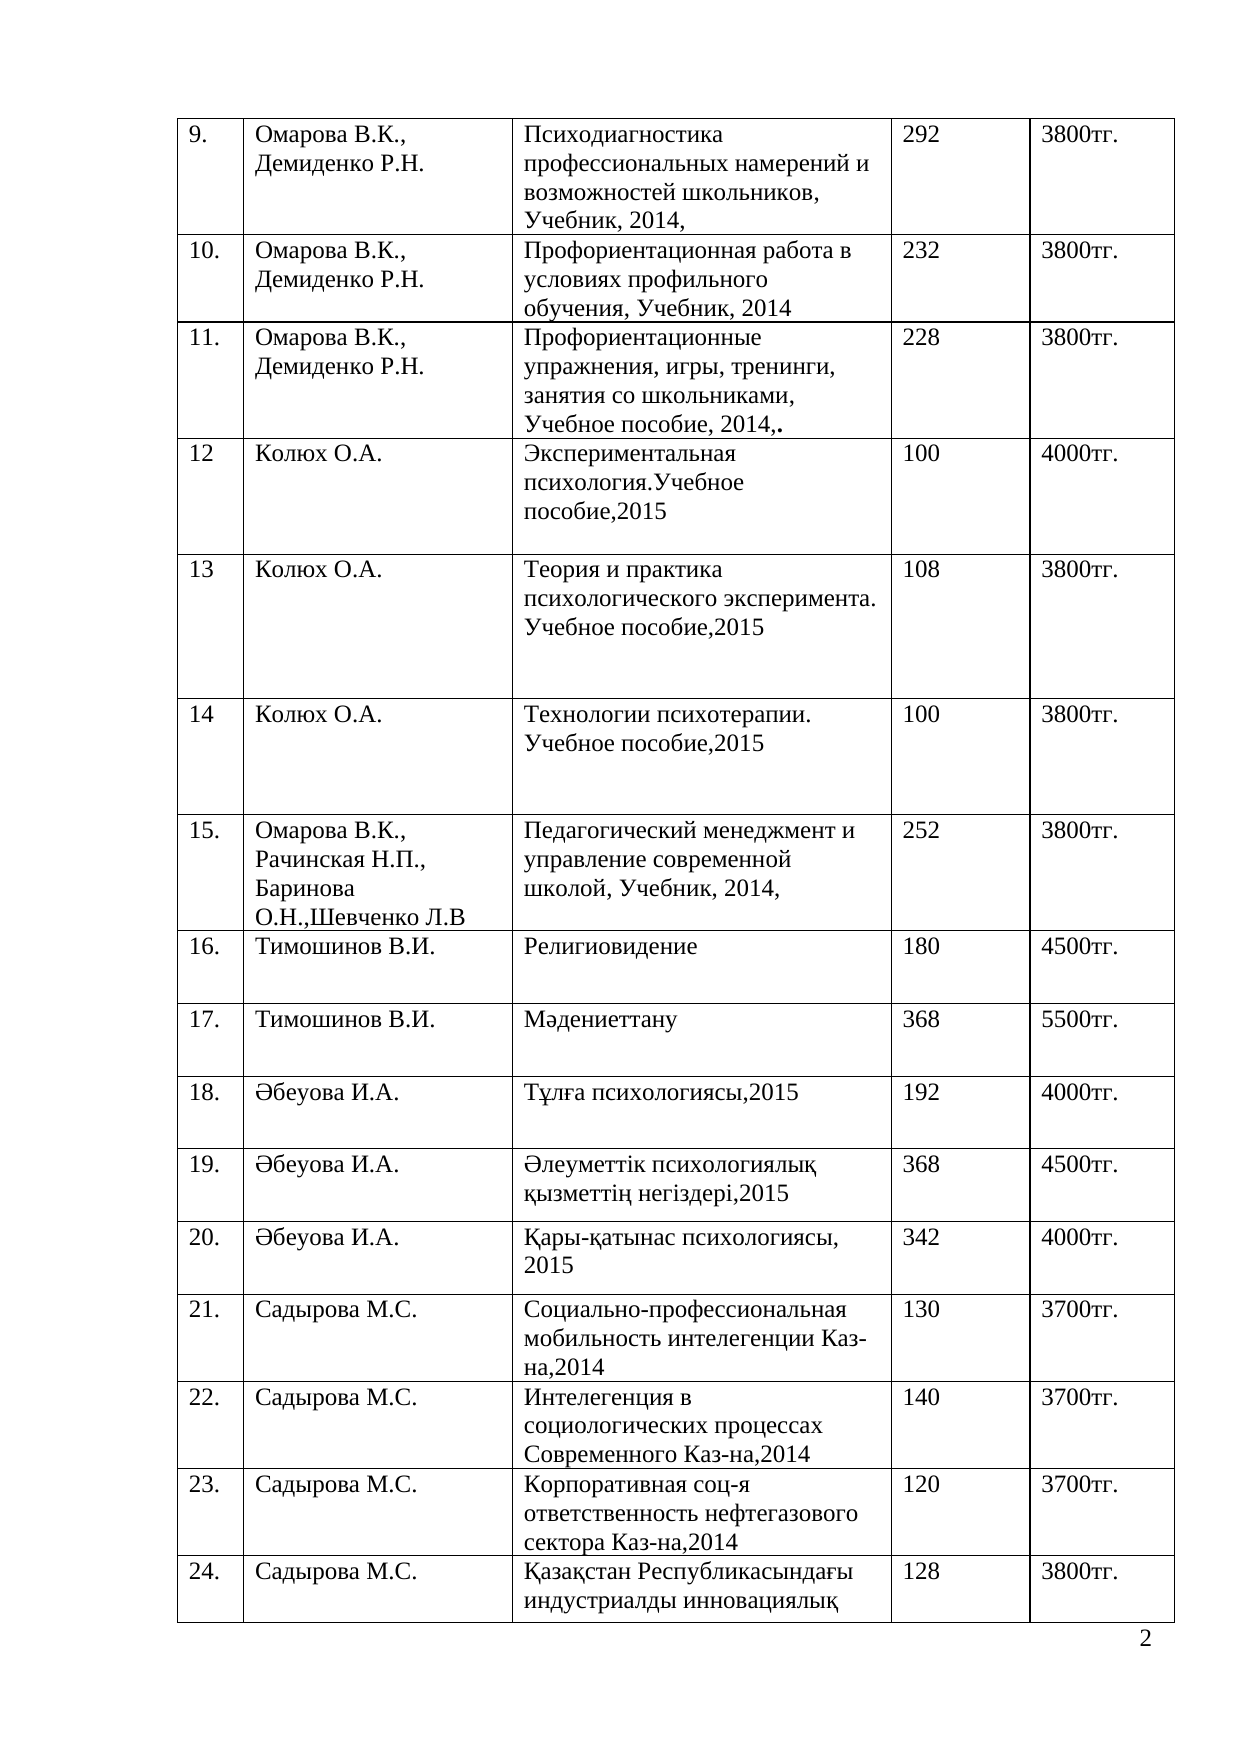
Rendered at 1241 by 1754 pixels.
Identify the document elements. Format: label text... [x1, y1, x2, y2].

table_cell 140 [892, 1382, 1029, 1468]
table_cell 18. [178, 1077, 243, 1148]
table_cell Садырова М.С. [244, 1295, 512, 1381]
table_cell 14 [178, 699, 243, 814]
table_cell 292 [892, 119, 1029, 234]
table_cell Теория и практика психологического эксперимента. Учебное пособие,2015 [513, 555, 891, 698]
table_cell 180 [892, 931, 1029, 1003]
table_cell 368 [892, 1149, 1029, 1221]
table_cell Әбеуова И.А. [244, 1077, 512, 1148]
table_cell Религиовидение [513, 931, 891, 1003]
table_cell 4000тг. [1031, 439, 1174, 553]
table_cell 12 [178, 439, 243, 553]
table_cell Профориентационные упражнения, игры, тренинги, занятия со школьниками, Учебное пособие, 2014,. [513, 323, 891, 437]
table_cell Садырова М.С. [244, 1469, 512, 1555]
table_cell 16. [178, 931, 243, 1003]
table_cell Садырова М.С. [244, 1556, 512, 1622]
table_cell Интелегенция в социологических процессах Современного Каз-на,2014 [513, 1382, 891, 1468]
table_cell 3800тг. [1031, 699, 1174, 814]
table_cell Профориентационная работа в условиях профильного обучения, Учебник, 2014 [513, 235, 891, 321]
table_cell 13 [178, 555, 243, 698]
table_cell Мәдениеттану [513, 1004, 891, 1076]
table_cell 19. [178, 1149, 243, 1221]
table_cell Социально-профессиональная мобильность интелегенции Каз-на,2014 [513, 1295, 891, 1381]
table_cell Технологии психотерапии. Учебное пособие,2015 [513, 699, 891, 814]
table_cell 3800тг. [1031, 1556, 1174, 1622]
table_cell Корпоративная соц-я ответственность нефтегазового сектора Каз-на,2014 [513, 1469, 891, 1555]
table_cell 108 [892, 555, 1029, 698]
table_cell 9. [178, 119, 243, 234]
table_cell 17. [178, 1004, 243, 1076]
table_cell 120 [892, 1469, 1029, 1555]
table_cell 5500тг. [1031, 1004, 1174, 1076]
table_cell 4500тг. [1031, 1149, 1174, 1221]
table_cell 4000тг. [1031, 1077, 1174, 1148]
table_cell 3800тг. [1031, 815, 1174, 930]
table_cell Омарова В.К., Демиденко Р.Н. [244, 235, 512, 321]
table_cell 3800тг. [1031, 323, 1174, 437]
table_cell Тимошинов В.И. [244, 1004, 512, 1076]
table_cell 100 [892, 439, 1029, 553]
table_cell 3700тг. [1031, 1382, 1174, 1468]
table_cell 11. [178, 323, 243, 437]
table_cell Экспериментальная психология.Учебное пособие,2015 [513, 439, 891, 553]
table_cell Әлеуметтік психологиялық қызметтің негіздері,2015 [513, 1149, 891, 1221]
table_cell 128 [892, 1556, 1029, 1622]
table_cell 23. [178, 1469, 243, 1555]
table_cell Колюх О.А. [244, 699, 512, 814]
table_cell Колюх О.А. [244, 555, 512, 698]
table_cell 4000тг. [1031, 1222, 1174, 1293]
table_cell 15. [178, 815, 243, 930]
table_cell 10. [178, 235, 243, 321]
table_cell Психодиагностика профессиональных намерений и возможностей школьников, Учебник, 2014, [513, 119, 891, 234]
table_cell 3800тг. [1031, 235, 1174, 321]
table_cell 232 [892, 235, 1029, 321]
table_cell 130 [892, 1295, 1029, 1381]
table_cell 252 [892, 815, 1029, 930]
table_cell Тұлға психологиясы,2015 [513, 1077, 891, 1148]
table_cell Омарова В.К., Рачинская Н.П., Баринова О.Н.,Шевченко Л.В [244, 815, 512, 930]
table_cell 4500тг. [1031, 931, 1174, 1003]
table_cell 3800тг. [1031, 119, 1174, 234]
table_cell Садырова М.С. [244, 1382, 512, 1468]
table_cell 368 [892, 1004, 1029, 1076]
table_cell Тимошинов В.И. [244, 931, 512, 1003]
table_cell 3800тг. [1031, 555, 1174, 698]
table_cell 3700тг. [1031, 1469, 1174, 1555]
table_cell 342 [892, 1222, 1029, 1293]
table_cell Әбеуова И.А. [244, 1149, 512, 1221]
table_cell Омарова В.К., Демиденко Р.Н. [244, 323, 512, 437]
table_cell 24. [178, 1556, 243, 1622]
table_cell 20. [178, 1222, 243, 1293]
table_cell 21. [178, 1295, 243, 1381]
table_cell Педагогический менеджмент и управление современной школой, Учебник, 2014, [513, 815, 891, 930]
table_cell 100 [892, 699, 1029, 814]
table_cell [244, 119, 512, 234]
table_cell Әбеуова И.А. [244, 1222, 512, 1293]
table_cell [513, 1556, 891, 1622]
table_cell 3700тг. [1031, 1295, 1174, 1381]
table_cell 22. [178, 1382, 243, 1468]
table_cell 228 [892, 323, 1029, 437]
table_cell 192 [892, 1077, 1029, 1148]
table_cell Колюх О.А. [244, 439, 512, 553]
table_cell Қары-қатынас психологиясы, 2015 [513, 1222, 891, 1293]
